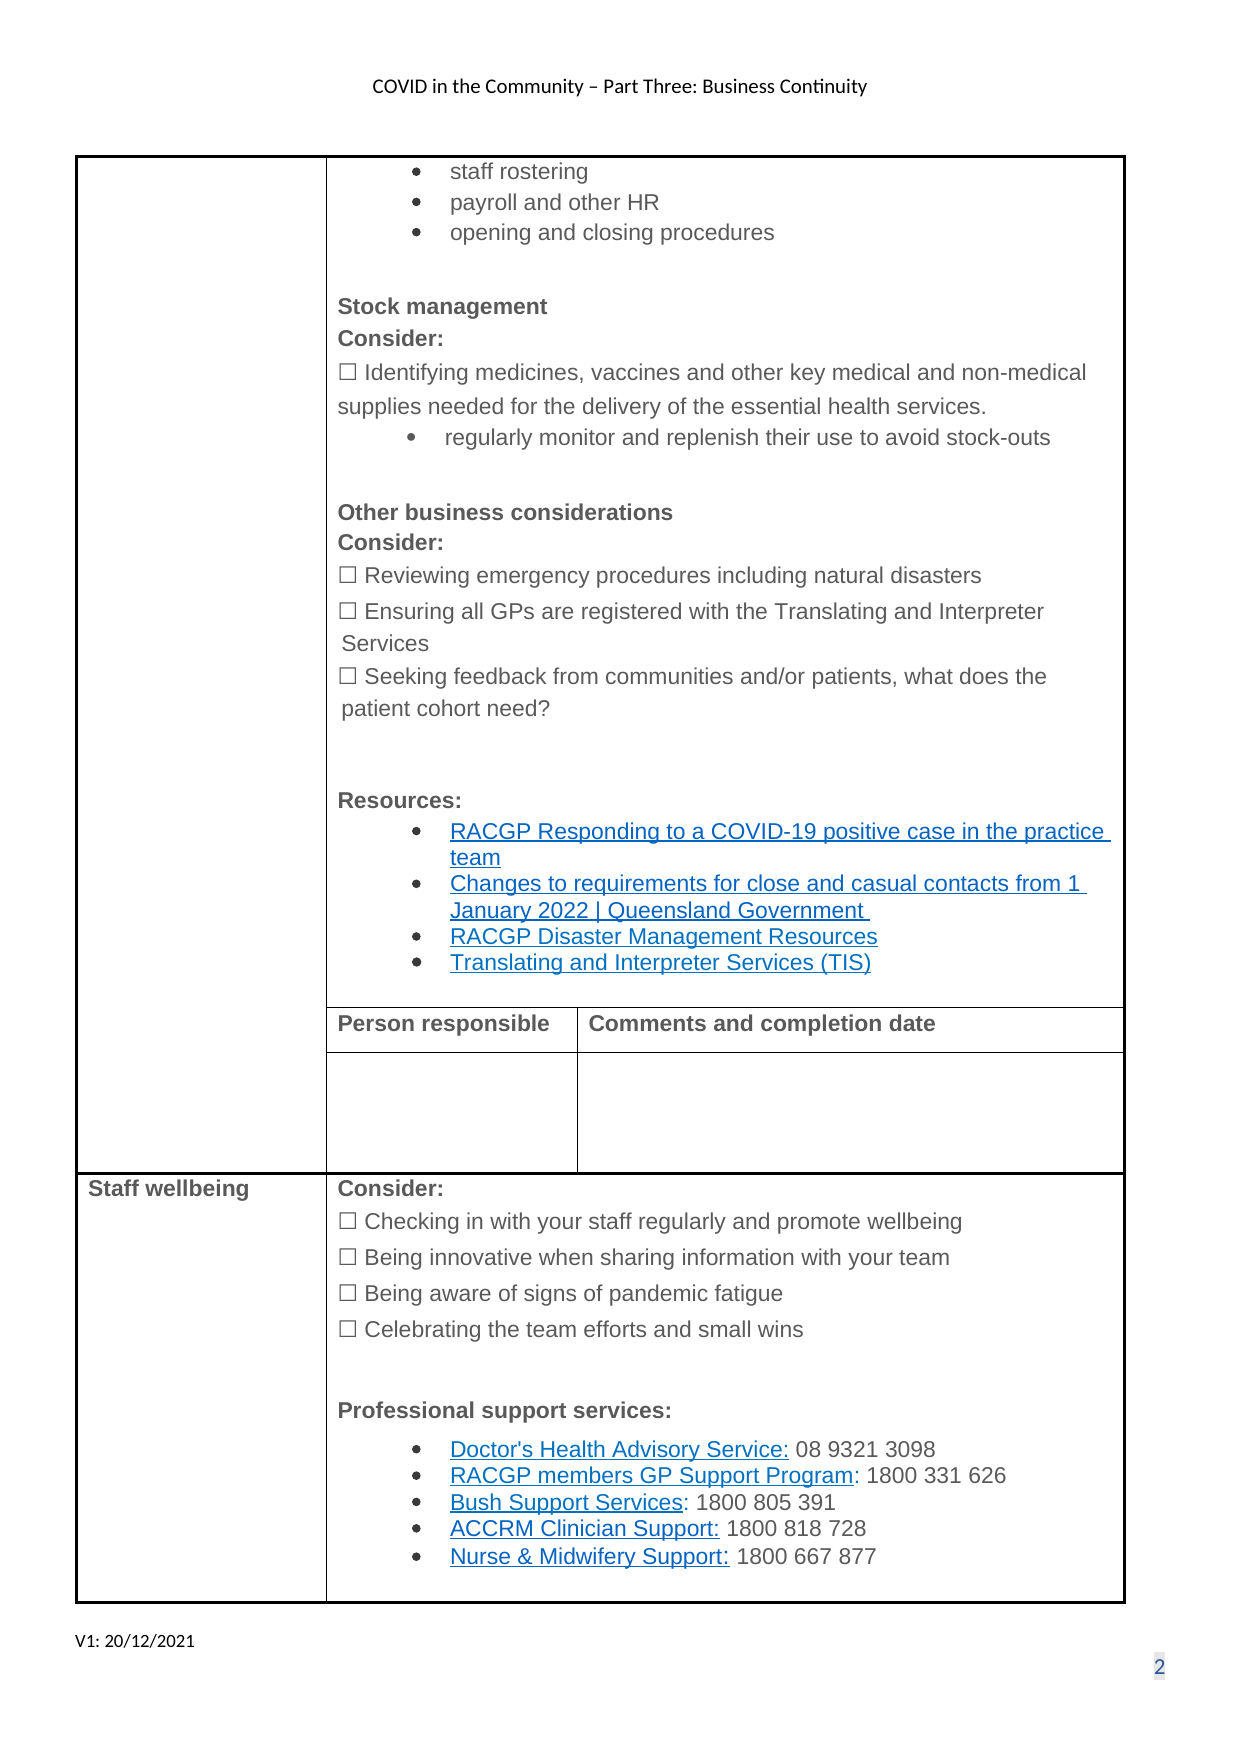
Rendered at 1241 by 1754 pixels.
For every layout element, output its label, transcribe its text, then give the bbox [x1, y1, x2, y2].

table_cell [327, 158, 1123, 1007]
table_cell Staff wellbeing [78, 1175, 326, 1601]
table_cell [78, 158, 326, 1172]
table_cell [327, 1175, 1123, 1601]
table_cell [327, 1053, 577, 1172]
table_cell [578, 1053, 1123, 1172]
table_cell Person responsible [327, 1008, 577, 1052]
table_cell Comments and completion date [578, 1008, 1123, 1052]
